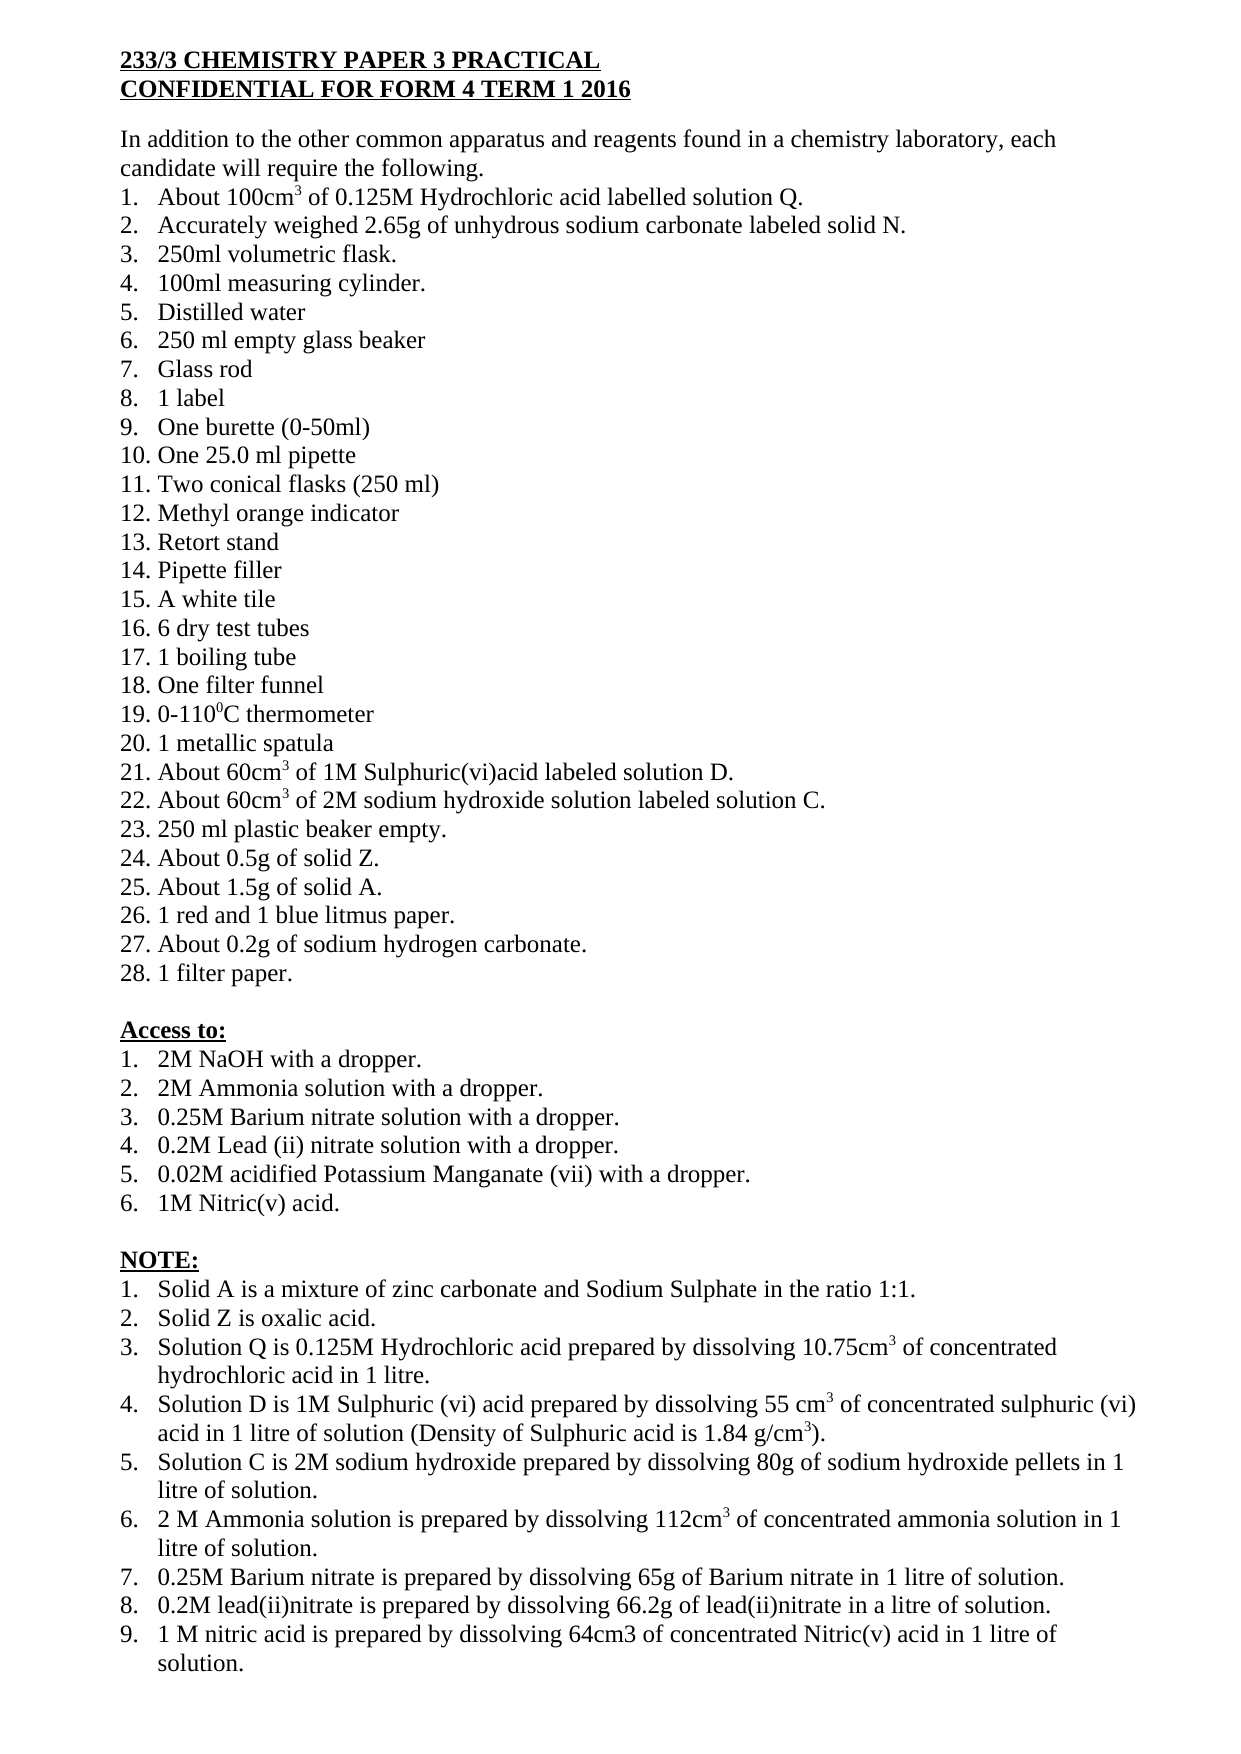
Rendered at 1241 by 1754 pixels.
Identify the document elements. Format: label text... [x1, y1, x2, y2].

list Glass rod [120, 354, 1150, 383]
list Solid Z is oxalic acid. [120, 1303, 1150, 1332]
list Pipette filler [120, 555, 1150, 584]
text CONFIDENTIAL FOR FORM 4 TERM 1 2016 [120, 74, 1150, 102]
list 2M Ammonia solution with a dropper. [120, 1073, 1150, 1102]
list 2M NaOH with a dropper. [120, 1044, 1150, 1073]
list 250ml volumetric flask. [120, 239, 1150, 268]
list 0.2M Lead (ii) nitrate solution with a dropper. [120, 1130, 1150, 1159]
list Solid A is a mixture of zinc carbonate and Sodium Sulphate in the ratio 1:1. [120, 1274, 1150, 1303]
list Two conical flasks (250 ml) [120, 469, 1150, 498]
list One burette (0-50ml) [120, 412, 1150, 440]
list 0.25M Barium nitrate solution with a dropper. [120, 1102, 1150, 1130]
text NOTE: [120, 1245, 1150, 1274]
list 1 red and 1 blue litmus paper. [120, 900, 1150, 929]
list 1 metallic spatula [120, 728, 1150, 757]
list 250 ml plastic beaker empty. [120, 814, 1150, 843]
list 6 dry test tubes [120, 613, 1150, 642]
list 0.25M Barium nitrate is prepared by dissolving 65g of Barium nitrate in 1 litre of solution. [120, 1562, 1150, 1590]
list Solution D is 1M Sulphuric (vi) acid prepared by dissolving 55 cm3 of concentrated sulphuric (vi) acid in 1 litre of solution (Density of Sulphuric acid is 1.84 g/cm3). [120, 1389, 1150, 1447]
list About 100cm3 of 0.125M Hydrochloric acid labelled solution Q. [120, 182, 1150, 210]
list 1 label [120, 383, 1150, 412]
list Distilled water [120, 297, 1150, 325]
list 0.02M acidified Potassium Manganate (vii) with a dropper. [120, 1159, 1150, 1188]
list One filter funnel [120, 670, 1150, 699]
text Access to: [120, 1015, 1150, 1044]
list One 25.0 ml pipette [120, 440, 1150, 469]
text In addition to the other common apparatus and reagents found in a chemistry laboratory, each candidate will require the following. [120, 124, 1150, 182]
list 250 ml empty glass beaker [120, 325, 1150, 354]
list 2 M Ammonia solution is prepared by dissolving 112cm3 of concentrated ammonia solution in 1 litre of solution. [120, 1504, 1150, 1562]
list 1 M nitric acid is prepared by dissolving 64cm3 of concentrated Nitric(v) acid in 1 litre of solution. [120, 1619, 1150, 1677]
list About 60cm3 of 2M sodium hydroxide solution labeled solution C. [120, 785, 1150, 814]
text 233/3 CHEMISTRY PAPER 3 PRACTICAL [120, 45, 1150, 74]
list 0.2M lead(ii)nitrate is prepared by dissolving 66.2g of lead(ii)nitrate in a litre of solution. [120, 1590, 1150, 1619]
list Methyl orange indicator [120, 498, 1150, 527]
list 1 boiling tube [120, 642, 1150, 670]
list About 0.5g of solid Z. [120, 843, 1150, 872]
list 100ml measuring cylinder. [120, 268, 1150, 297]
list 1M Nitric(v) acid. [120, 1188, 1150, 1217]
list About 1.5g of solid A. [120, 872, 1150, 900]
list A white tile [120, 584, 1150, 613]
list About 0.2g of sodium hydrogen carbonate. [120, 929, 1150, 958]
list Retort stand [120, 527, 1150, 555]
list 0-1100C thermometer [120, 699, 1150, 728]
list 1 filter paper. [120, 958, 1150, 987]
list Solution Q is 0.125M Hydrochloric acid prepared by dissolving 10.75cm3 of concentrated hydrochloric acid in 1 litre. [120, 1332, 1150, 1389]
list Solution C is 2M sodium hydroxide prepared by dissolving 80g of sodium hydroxide pellets in 1 litre of solution. [120, 1447, 1150, 1504]
list About 60cm3 of 1M Sulphuric(vi)acid labeled solution D. [120, 757, 1150, 785]
list Accurately weighed 2.65g of unhydrous sodium carbonate labeled solid N. [120, 210, 1150, 239]
